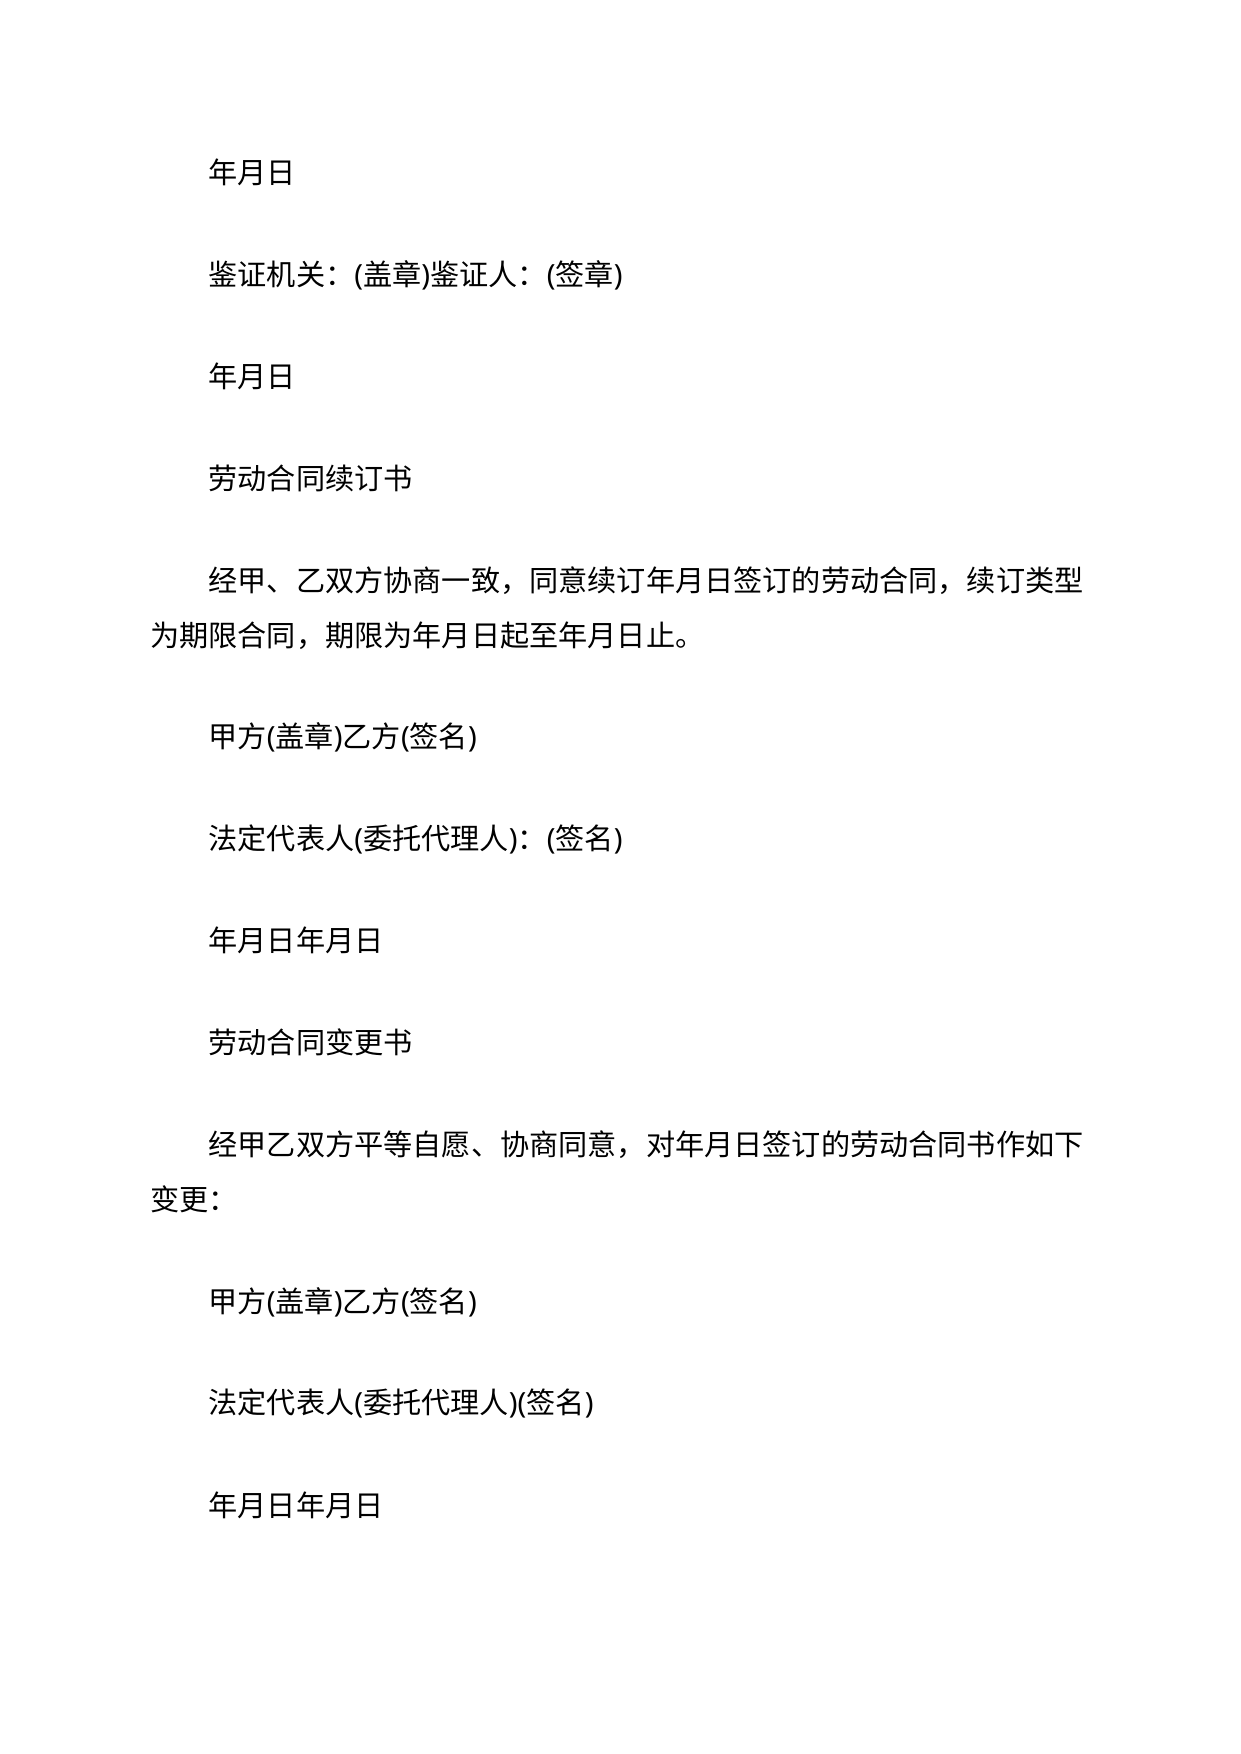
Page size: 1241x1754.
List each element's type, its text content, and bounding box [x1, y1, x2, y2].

text 经甲乙双方平等自愿、协商同意，对年月日签订的劳动合同书作如下变更： [150, 1121, 1090, 1219]
text 法定代表人(委托代理人)：(签名) [150, 816, 1090, 858]
text 年月日 [150, 150, 1090, 192]
text 甲方(盖章)乙方(签名) [150, 714, 1090, 756]
text 甲方(盖章)乙方(签名) [150, 1278, 1090, 1321]
text 劳动合同续订书 [150, 456, 1090, 498]
text 鉴证机关：(盖章)鉴证人：(签章) [150, 252, 1090, 294]
text 年月日年月日 [150, 1482, 1090, 1524]
text 劳动合同变更书 [150, 1020, 1090, 1062]
text 经甲、乙双方协商一致，同意续订年月日签订的劳动合同，续订类型为期限合同，期限为年月日起至年月日止。 [150, 557, 1090, 654]
text 年月日年月日 [150, 918, 1090, 960]
text 年月日 [150, 354, 1090, 396]
text 法定代表人(委托代理人)(签名) [150, 1380, 1090, 1422]
